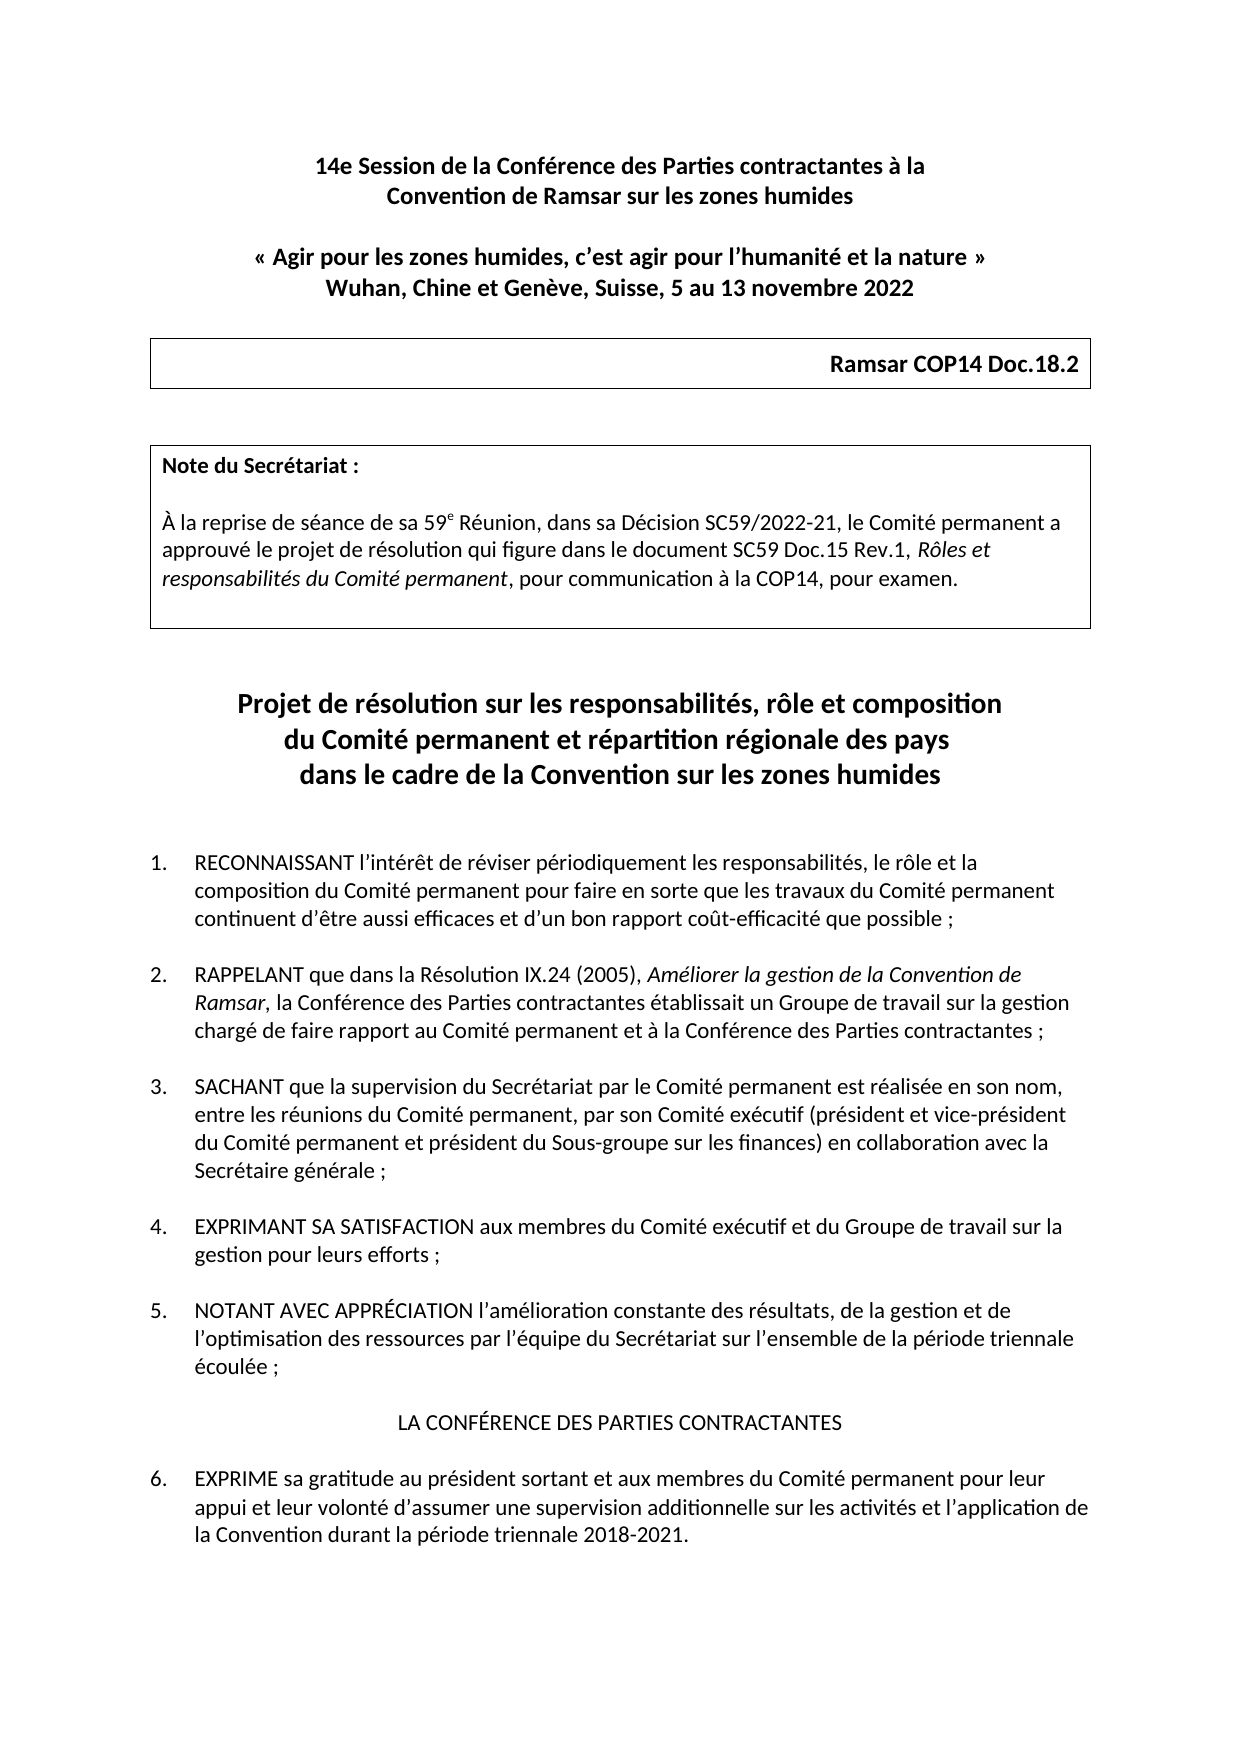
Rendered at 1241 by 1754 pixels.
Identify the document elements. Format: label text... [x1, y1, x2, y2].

text Wuhan, Chine et Genève, Suisse, 5 au 13 novembre 2022 [150, 272, 1090, 303]
table_header Ramsar COP14 Doc.18.2 [621, 339, 1090, 387]
text 14e Session de la Conférence des Parties contractantes à la [150, 150, 1090, 181]
text 6. EXPRIME sa gratitude au président sortant et aux membres du Comité permanent pour leur appui et leur volonté d’assumer une supervision additionnelle sur les activités et l’application de la Convention durant la période triennale 2018-2021. [150, 1464, 1090, 1549]
table_header [151, 339, 621, 387]
text 3. SACHANT que la supervision du Secrétariat par le Comité permanent est réalisée en son nom, entre les réunions du Comité permanent, par son Comité exécutif (président et vice-président du Comité permanent et président du Sous-groupe sur les finances) en collaboration avec la Secrétaire générale ; [150, 1072, 1090, 1184]
table_header Note du Secrétariat : À la reprise de séance de sa 59e Réunion, dans sa Décision SC59/2022-21, le Comité permanent a approuvé le projet de résolution qui figure dans le document SC59 Doc.15 Rev.1, Rôles et responsabilités du Comité permanent, pour communication à la COP14, pour examen. [151, 446, 1090, 628]
text 2. RAPPELANT que dans la Résolution IX.24 (2005), Améliorer la gestion de la Convention de Ramsar, la Conférence des Parties contractantes établissait un Groupe de travail sur la gestion chargé de faire rapport au Comité permanent et à la Conférence des Parties contractantes ; [150, 960, 1090, 1044]
text 5. NOTANT AVEC APPRÉCIATION l’amélioration constante des résultats, de la gestion et de l’optimisation des ressources par l’équipe du Secrétariat sur l’ensemble de la période triennale écoulée ; [150, 1296, 1090, 1381]
text LA CONFÉRENCE DES PARTIES CONTRACTANTES [150, 1408, 1090, 1437]
text Projet de résolution sur les responsabilités, rôle et composition du Comité permanent et répartition régionale des pays dans le cadre de la Convention sur les zones humides [150, 685, 1090, 792]
text 1. RECONNAISSANT l’intérêt de réviser périodiquement les responsabilités, le rôle et la composition du Comité permanent pour faire en sorte que les travaux du Comité permanent continuent d’être aussi efficaces et d’un bon rapport coût-efficacité que possible ; [150, 848, 1090, 932]
text 4. EXPRIMANT SA SATISFACTION aux membres du Comité exécutif et du Groupe de travail sur la gestion pour leurs efforts ; [150, 1212, 1090, 1268]
text Convention de Ramsar sur les zones humides [150, 181, 1090, 211]
text « Agir pour les zones humides, c’est agir pour l’humanité et la nature » [150, 242, 1090, 272]
